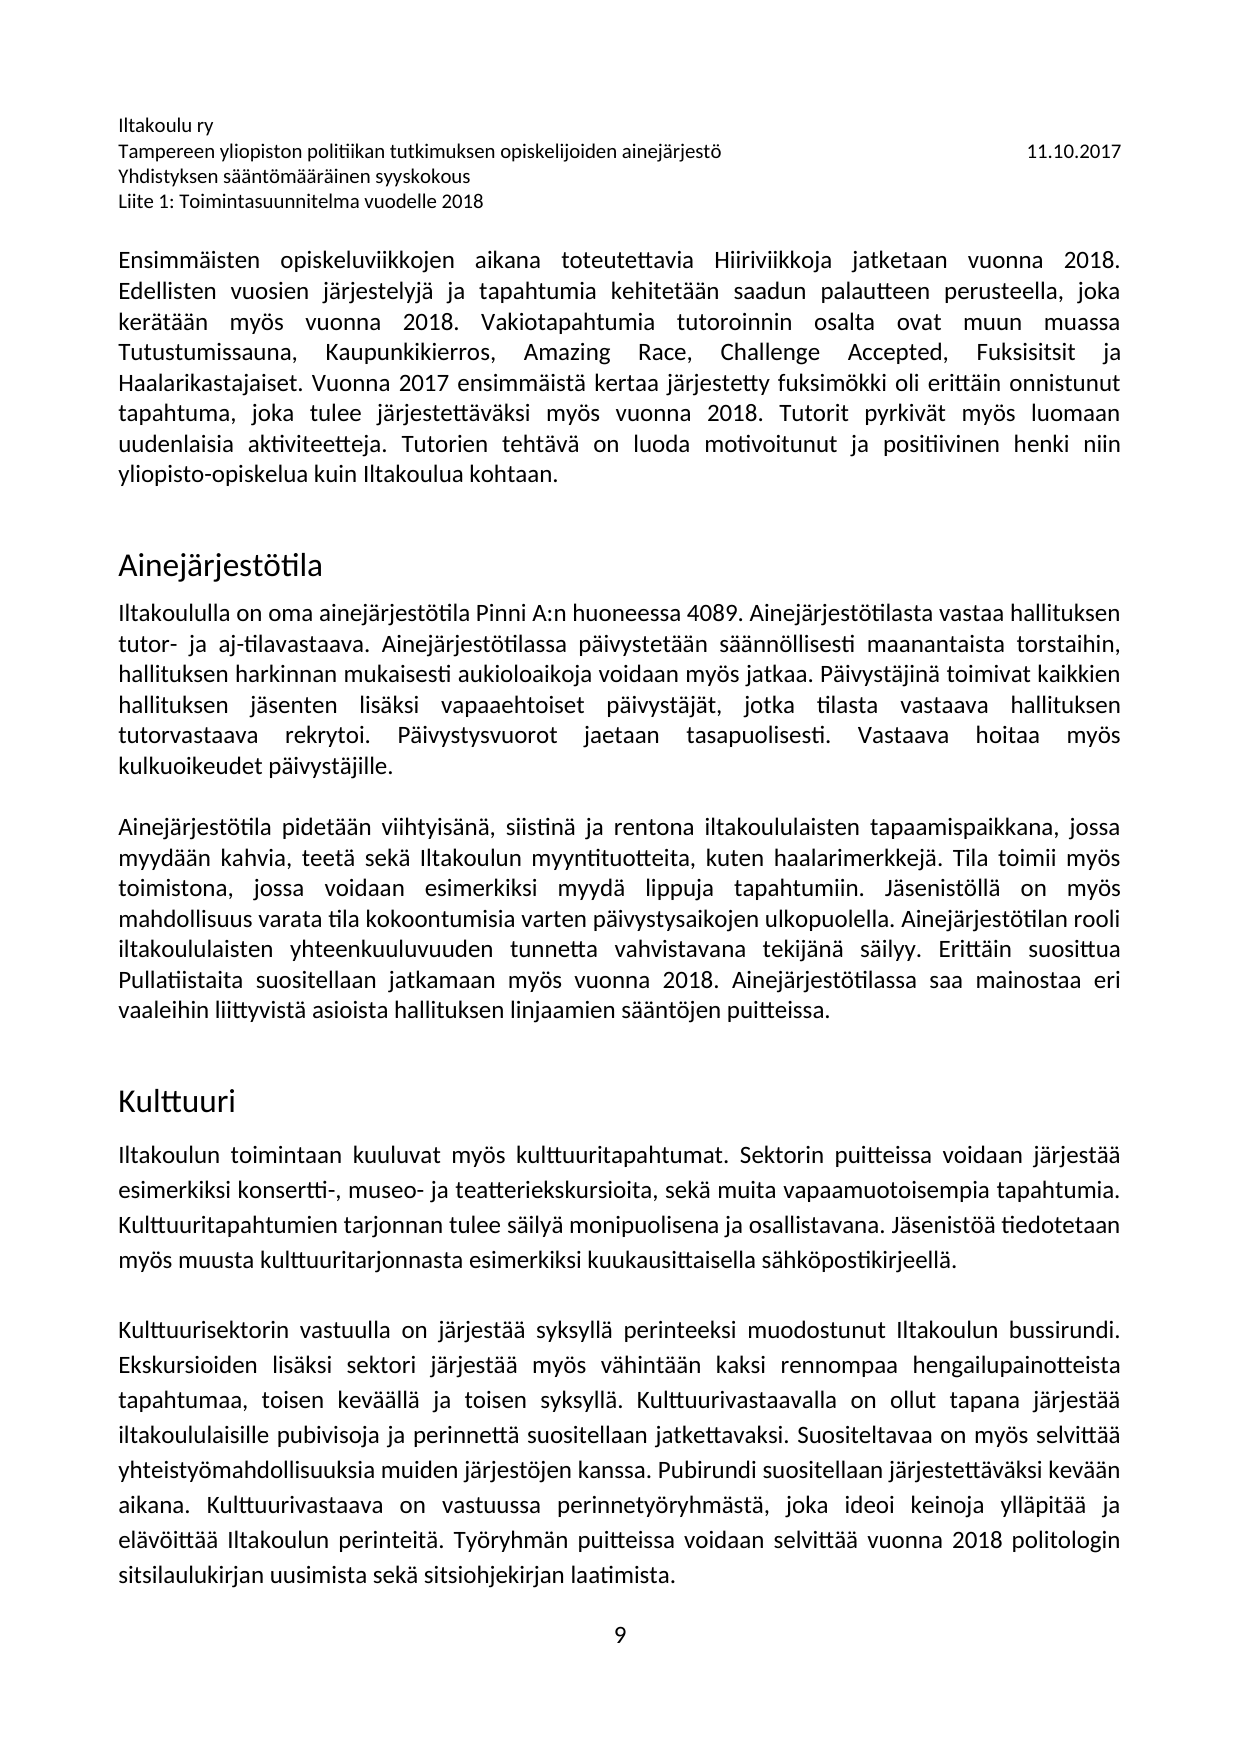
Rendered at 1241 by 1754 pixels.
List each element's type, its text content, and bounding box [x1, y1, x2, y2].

text Kulttuuri [118, 1080, 1122, 1121]
text Ainejärjestötila pidetään viihtyisänä, siistinä ja rentona iltakoululaisten tapaamispaikkana, jossa myydään kahvia, teetä sekä Iltakoulun myyntituotteita, kuten haalarimerkkejä. Tila toimii myös toimistona, jossa voidaan esimerkiksi myydä lippuja tapahtumiin. Jäsenistöllä on myös mahdollisuus varata tila kokoontumisia varten päivystysaikojen ulkopuolella. Ainejärjestötilan rooli iltakoululaisten yhteenkuuluvuuden tunnetta vahvistavana tekijänä säilyy. Erittäin suosittua Pullatiistaita suositellaan jatkamaan myös vuonna 2018. Ainejärjestötilassa saa mainostaa eri vaaleihin liittyvistä asioista hallituksen linjaamien sääntöjen puitteissa. [118, 811, 1122, 1025]
text Iltakoululla on oma ainejärjestötila Pinni A:n huoneessa 4089. Ainejärjestötilasta vastaa hallituksen tutor- ja aj-tilavastaava. Ainejärjestötilassa päivystetään säännöllisesti maanantaista torstaihin, hallituksen harkinnan mukaisesti aukioloaikoja voidaan myös jatkaa. Päivystäjinä toimivat kaikkien hallituksen jäsenten lisäksi vapaaehtoiset päivystäjät, jotka tilasta vastaava hallituksen tutorvastaava rekrytoi. Päivystysvuorot jaetaan tasapuolisesti. Vastaava hoitaa myös kulkuoikeudet päivystäjille. [118, 598, 1122, 781]
text Ensimmäisten opiskeluviikkojen aikana toteutettavia Hiiriviikkoja jatketaan vuonna 2018. Edellisten vuosien järjestelyjä ja tapahtumia kehitetään saadun palautteen perusteella, joka kerätään myös vuonna 2018. Vakiotapahtumia tutoroinnin osalta ovat muun muassa Tutustumissauna, Kaupunkikierros, Amazing Race, Challenge Accepted, Fuksisitsit ja Haalarikastajaiset. Vuonna 2017 ensimmäistä kertaa järjestetty fuksimökki oli erittäin onnistunut tapahtuma, joka tulee järjestettäväksi myös vuonna 2018. Tutorit pyrkivät myös luomaan uudenlaisia aktiviteetteja. Tutorien tehtävä on luoda motivoitunut ja positiivinen henki niin yliopisto-opiskelua kuin Iltakoulua kohtaan. [118, 245, 1122, 489]
subtitle Ainejärjestötila [118, 544, 1122, 585]
text Iltakoulun toimintaan kuuluvat myös kulttuuritapahtumat. Sektorin puitteissa voidaan järjestää esimerkiksi konsertti-, museo- ja teatteriekskursioita, sekä muita vapaamuotoisempia tapahtumia. Kulttuuritapahtumien tarjonnan tulee säilyä monipuolisena ja osallistavana. Jäsenistöä tiedotetaan myös muusta kulttuuritarjonnasta esimerkiksi kuukausittaisella sähköpostikirjeellä. [118, 1140, 1122, 1275]
text Kulttuurisektorin vastuulla on järjestää syksyllä perinteeksi muodostunut Iltakoulun bussirundi. Ekskursioiden lisäksi sektori järjestää myös vähintään kaksi rennompaa hengailupainotteista tapahtumaa, toisen keväällä ja toisen syksyllä. Kulttuurivastaavalla on ollut tapana järjestää iltakoululaisille pubivisoja ja perinnettä suositellaan jatkettavaksi. Suositeltavaa on myös selvittää yhteistyömahdollisuuksia muiden järjestöjen kanssa. Pubirundi suositellaan järjestettäväksi kevään aikana. Kulttuurivastaava on vastuussa perinnetyöryhmästä, joka ideoi keinoja ylläpitää ja elävöittää Iltakoulun perinteitä. Työryhmän puitteissa voidaan selvittää vuonna 2018 politologin sitsilaulukirjan uusimista sekä sitsiohjekirjan laatimista. [118, 1315, 1122, 1590]
